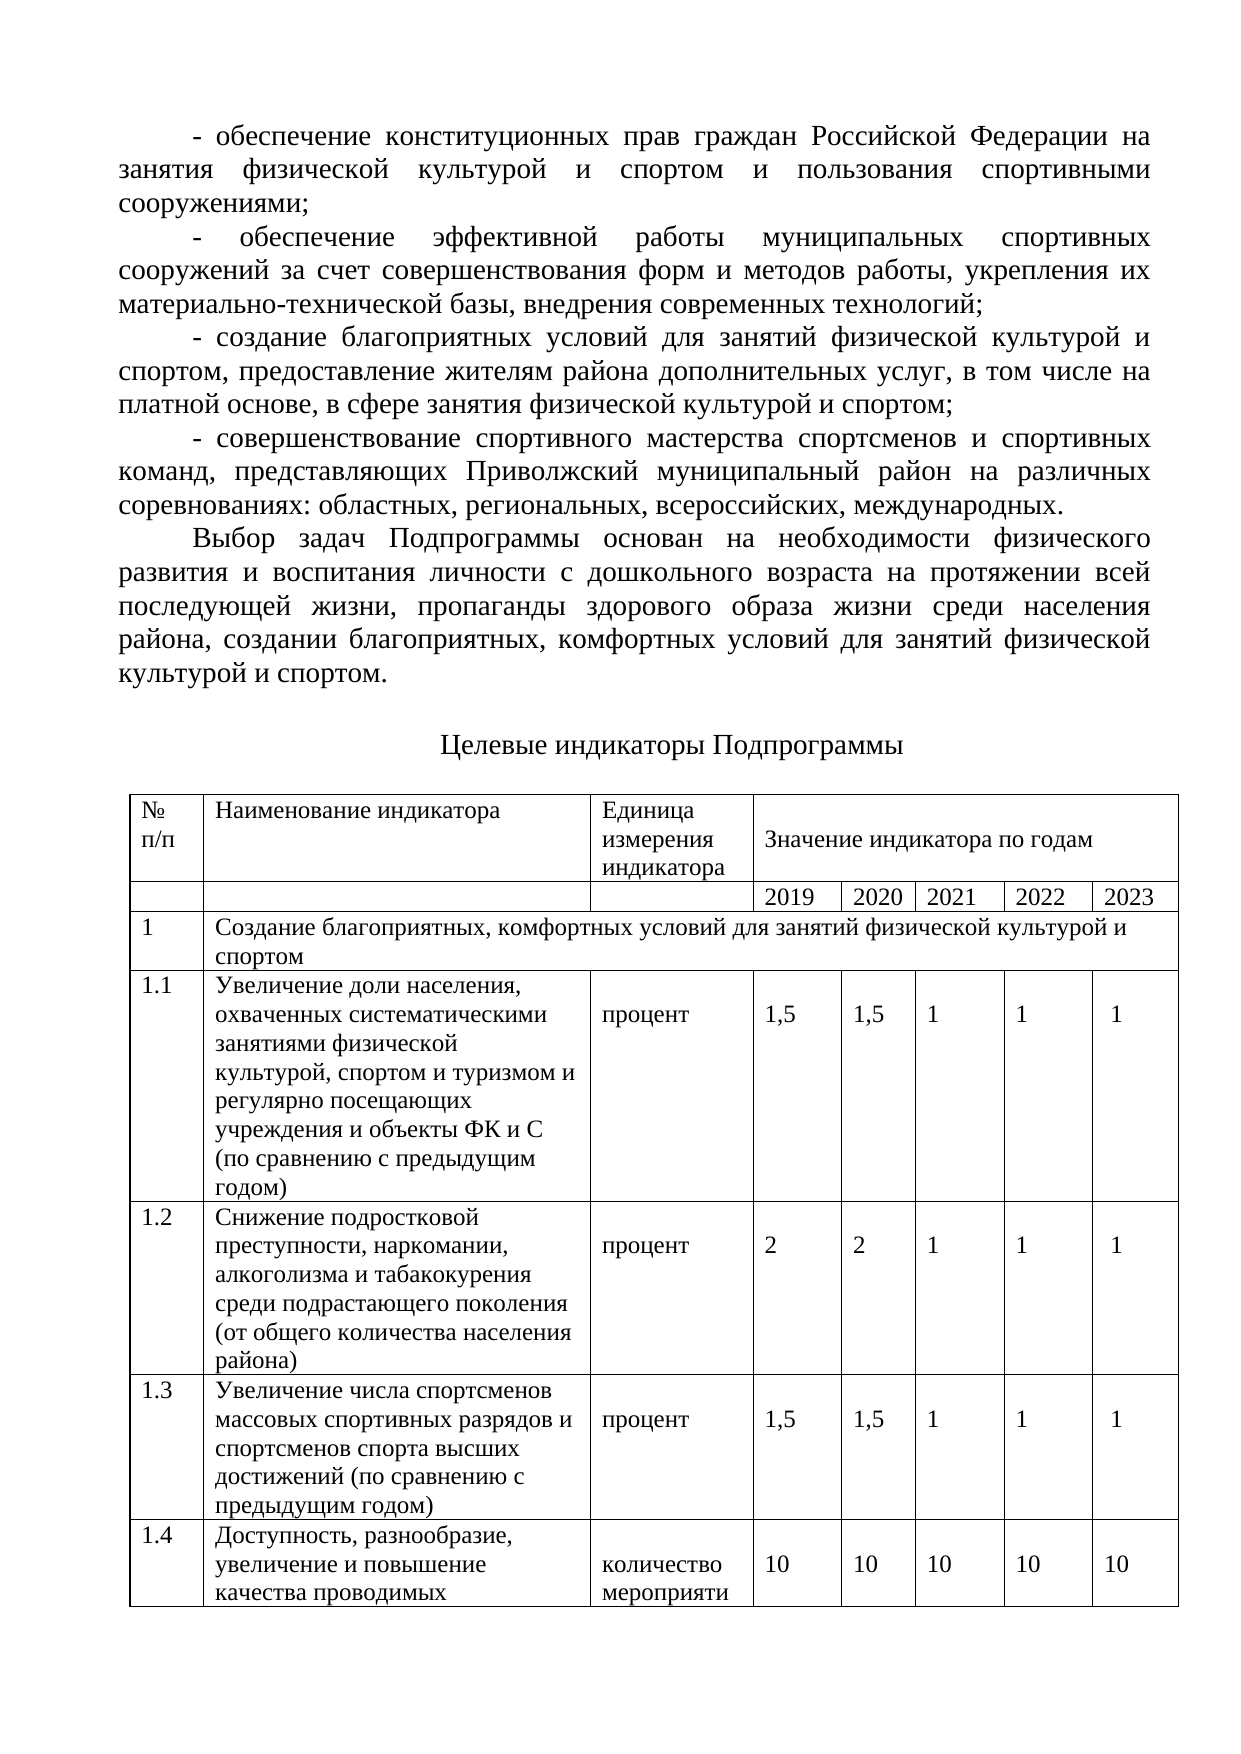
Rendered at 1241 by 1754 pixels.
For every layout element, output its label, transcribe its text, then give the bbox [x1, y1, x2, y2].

table_cell 1.4 [131, 1520, 203, 1606]
table_cell 1 [1093, 1375, 1178, 1519]
table_cell 2019 [754, 882, 841, 911]
table_cell 1 [1093, 1202, 1178, 1374]
table_cell процент [591, 1375, 753, 1519]
table_header Наименование индикатора [204, 795, 590, 881]
table_cell 1.1 [131, 971, 203, 1201]
table_cell Увеличение доли населения, охваченных систематическими занятиями физической культурой, спортом и туризмом и регулярно посещающих учреждения и объекты ФК и С (по сравнению с предыдущим годом) [204, 971, 590, 1201]
table_cell 10 [916, 1520, 1004, 1606]
table_cell процент [591, 971, 753, 1201]
table_cell 2 [754, 1202, 841, 1374]
text - создание благоприятных условий для занятий физической культурой и спортом, предоставление жителям района дополнительных услуг, в том числе на платной основе, в сфере занятия физической культурой и спортом; [118, 319, 1152, 420]
table_cell 1 [916, 971, 1004, 1201]
table_header № п/п [131, 795, 203, 881]
text Целевые индикаторы Подпрограммы [118, 727, 1152, 760]
table_cell 1,5 [754, 1375, 841, 1519]
table_cell [204, 882, 590, 911]
table_cell 1 [131, 912, 203, 969]
table_cell процент [591, 1202, 753, 1374]
table_cell 10 [754, 1520, 841, 1606]
table_cell 10 [1005, 1520, 1092, 1606]
text Выбор задач Подпрограммы основан на необходимости физического развития и воспитания личности с дошкольного возраста на протяжении всей последующей жизни, пропаганды здорового образа жизни среди населения района, создании благоприятных, комфортных условий для занятий физической культурой и спортом. [118, 521, 1152, 688]
table_cell 10 [1093, 1520, 1178, 1606]
text - совершенствование спортивного мастерства спортсменов и спортивных команд, представляющих Приволжский муниципальный район на различных соревнованиях: областных, региональных, всероссийских, международных. [118, 420, 1152, 521]
table_cell 2023 [1093, 882, 1178, 911]
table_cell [591, 1520, 753, 1606]
text - обеспечение конституционных прав граждан Российской Федерации на занятия физической культурой и спортом и пользования спортивными сооружениями; [118, 118, 1152, 219]
table_cell 2 [842, 1202, 915, 1374]
table_cell 1.3 [131, 1375, 203, 1519]
table_header Единица измерения индикатора [591, 795, 753, 881]
table_cell 1 [1093, 971, 1178, 1201]
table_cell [204, 1520, 590, 1606]
table_cell 1 [916, 1202, 1004, 1374]
table_cell Снижение подростковой преступности, наркомании, алкоголизма и табакокурения среди подрастающего поколения (от общего количества населения района) [204, 1202, 590, 1374]
table_cell 1,5 [842, 1375, 915, 1519]
table_cell 2020 [842, 882, 915, 911]
table_cell 1 [1005, 971, 1092, 1201]
table_cell Увеличение числа спортсменов массовых спортивных разрядов и спортсменов спорта высших достижений (по сравнению с предыдущим годом) [204, 1375, 590, 1519]
table_header Значение индикатора по годам [754, 795, 1178, 881]
table_cell 1,5 [842, 971, 915, 1201]
table_cell [131, 882, 203, 911]
table_cell 2022 [1005, 882, 1092, 911]
table_cell 2021 [916, 882, 1004, 911]
table_cell 1 [1005, 1202, 1092, 1374]
table_cell 1.2 [131, 1202, 203, 1374]
table_cell 1 [1005, 1375, 1092, 1519]
table_cell Создание благоприятных, комфортных условий для занятий физической культурой и спортом [204, 912, 1178, 969]
table_cell 1,5 [754, 971, 841, 1201]
table_cell 10 [842, 1520, 915, 1606]
text - обеспечение эффективной работы муниципальных спортивных сооружений за счет совершенствования форм и методов работы, укрепления их материально-технической базы, внедрения современных технологий; [118, 219, 1152, 319]
table_cell [591, 882, 753, 911]
table_cell 1 [916, 1375, 1004, 1519]
